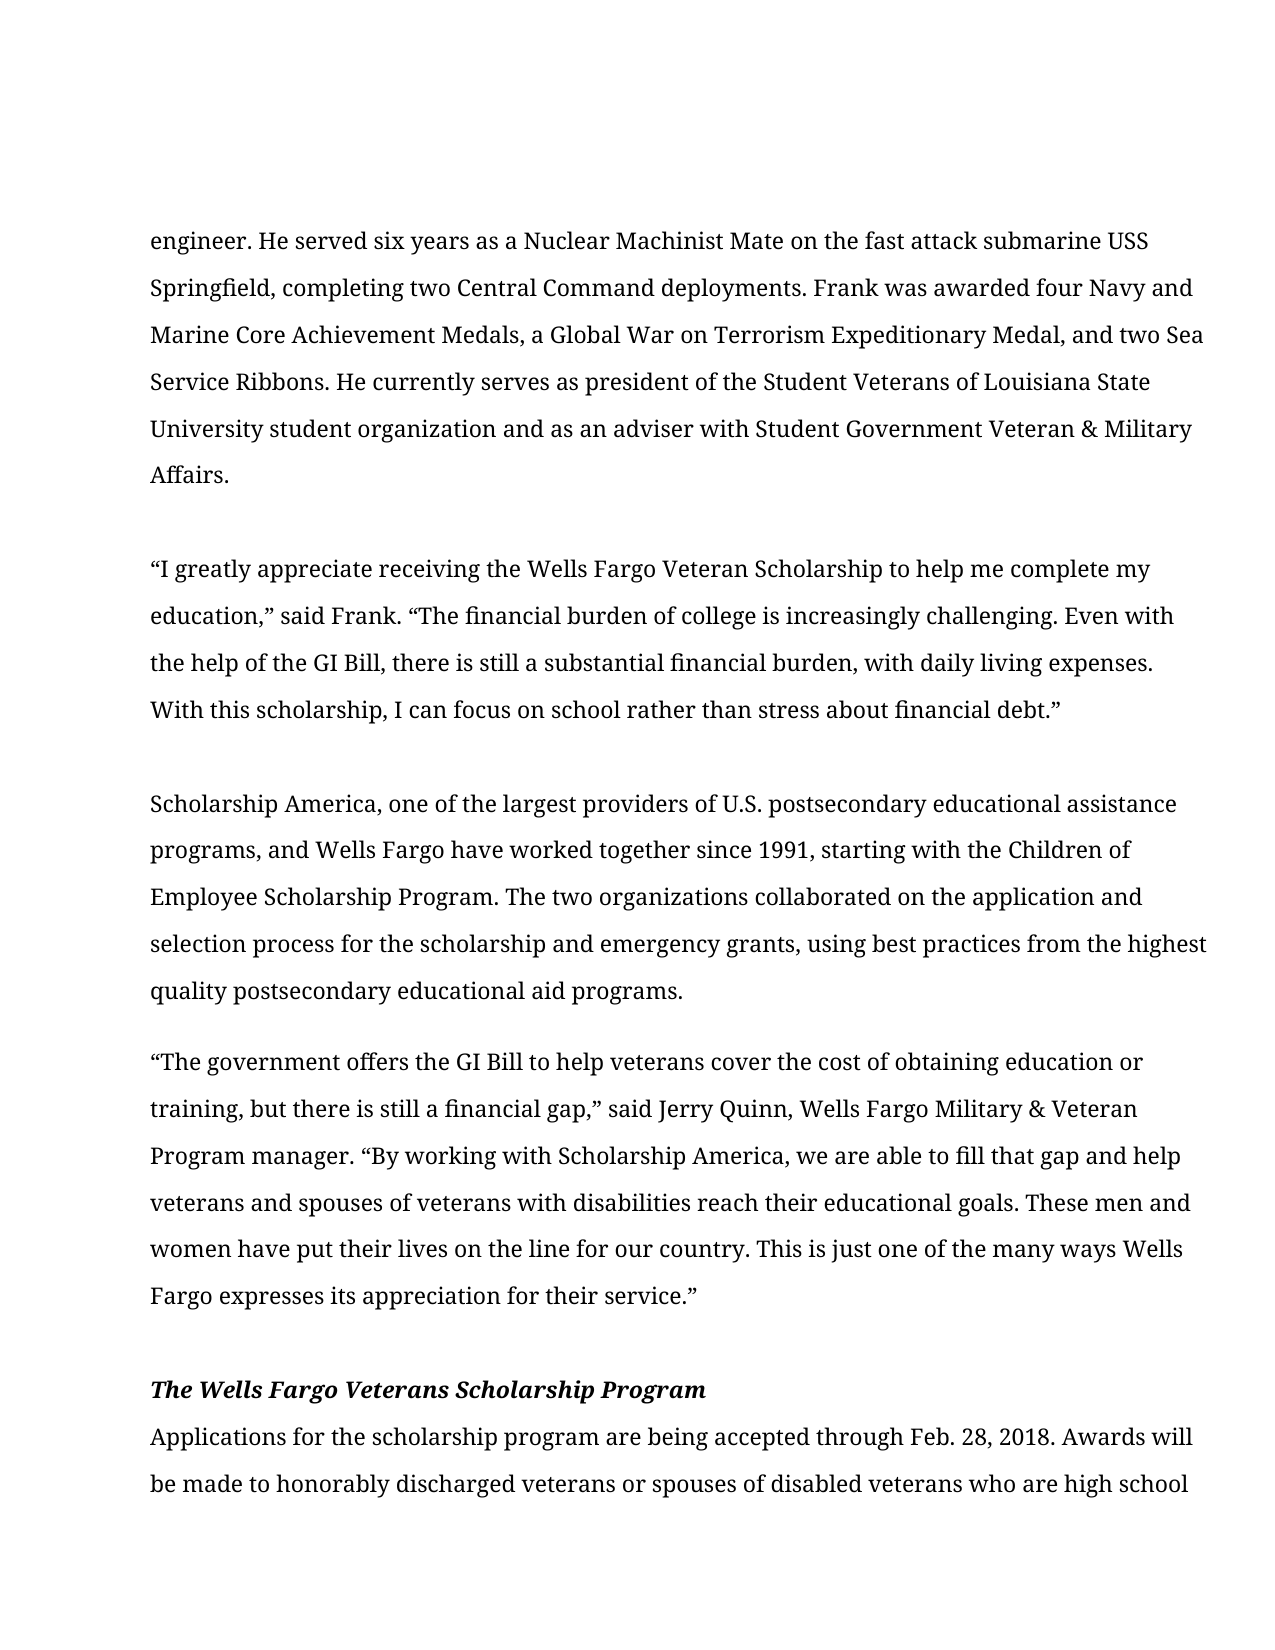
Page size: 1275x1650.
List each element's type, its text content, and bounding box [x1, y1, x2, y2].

text Scholarship America, one of the largest providers of U.S. postsecondary educational assistance programs, and Wells Fargo have worked together since 1991, starting with the Children of Employee Scholarship Program. The two organizations collaborated on the application and selection process for the scholarship and emergency grants, using best practices from the highest quality postsecondary educational aid programs. [150, 787, 1212, 1006]
text The Wells Fargo Veterans Scholarship Program [150, 1374, 1212, 1405]
text “The government offers the GI Bill to help veterans cover the cost of obtaining education or training, but there is still a financial gap,” said Jerry Quinn, Wells Fargo Military & Veteran Program manager. “By working with Scholarship America, we are able to fill that gap and help veterans and spouses of veterans with disabilities reach their educational goals. These men and women have put their lives on the line for our country. This is just one of the many ways Wells Fargo expresses its appreciation for their service.” [150, 1046, 1212, 1312]
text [150, 1421, 1212, 1499]
text “I greatly appreciate receiving the Wells Fargo Veteran Scholarship to help me complete my education,” said Frank. “The financial burden of college is increasingly challenging. Even with the help of the GI Bill, there is still a substantial financial burden, with daily living expenses. With this scholarship, I can focus on school rather than stress about financial debt.” [150, 553, 1212, 725]
